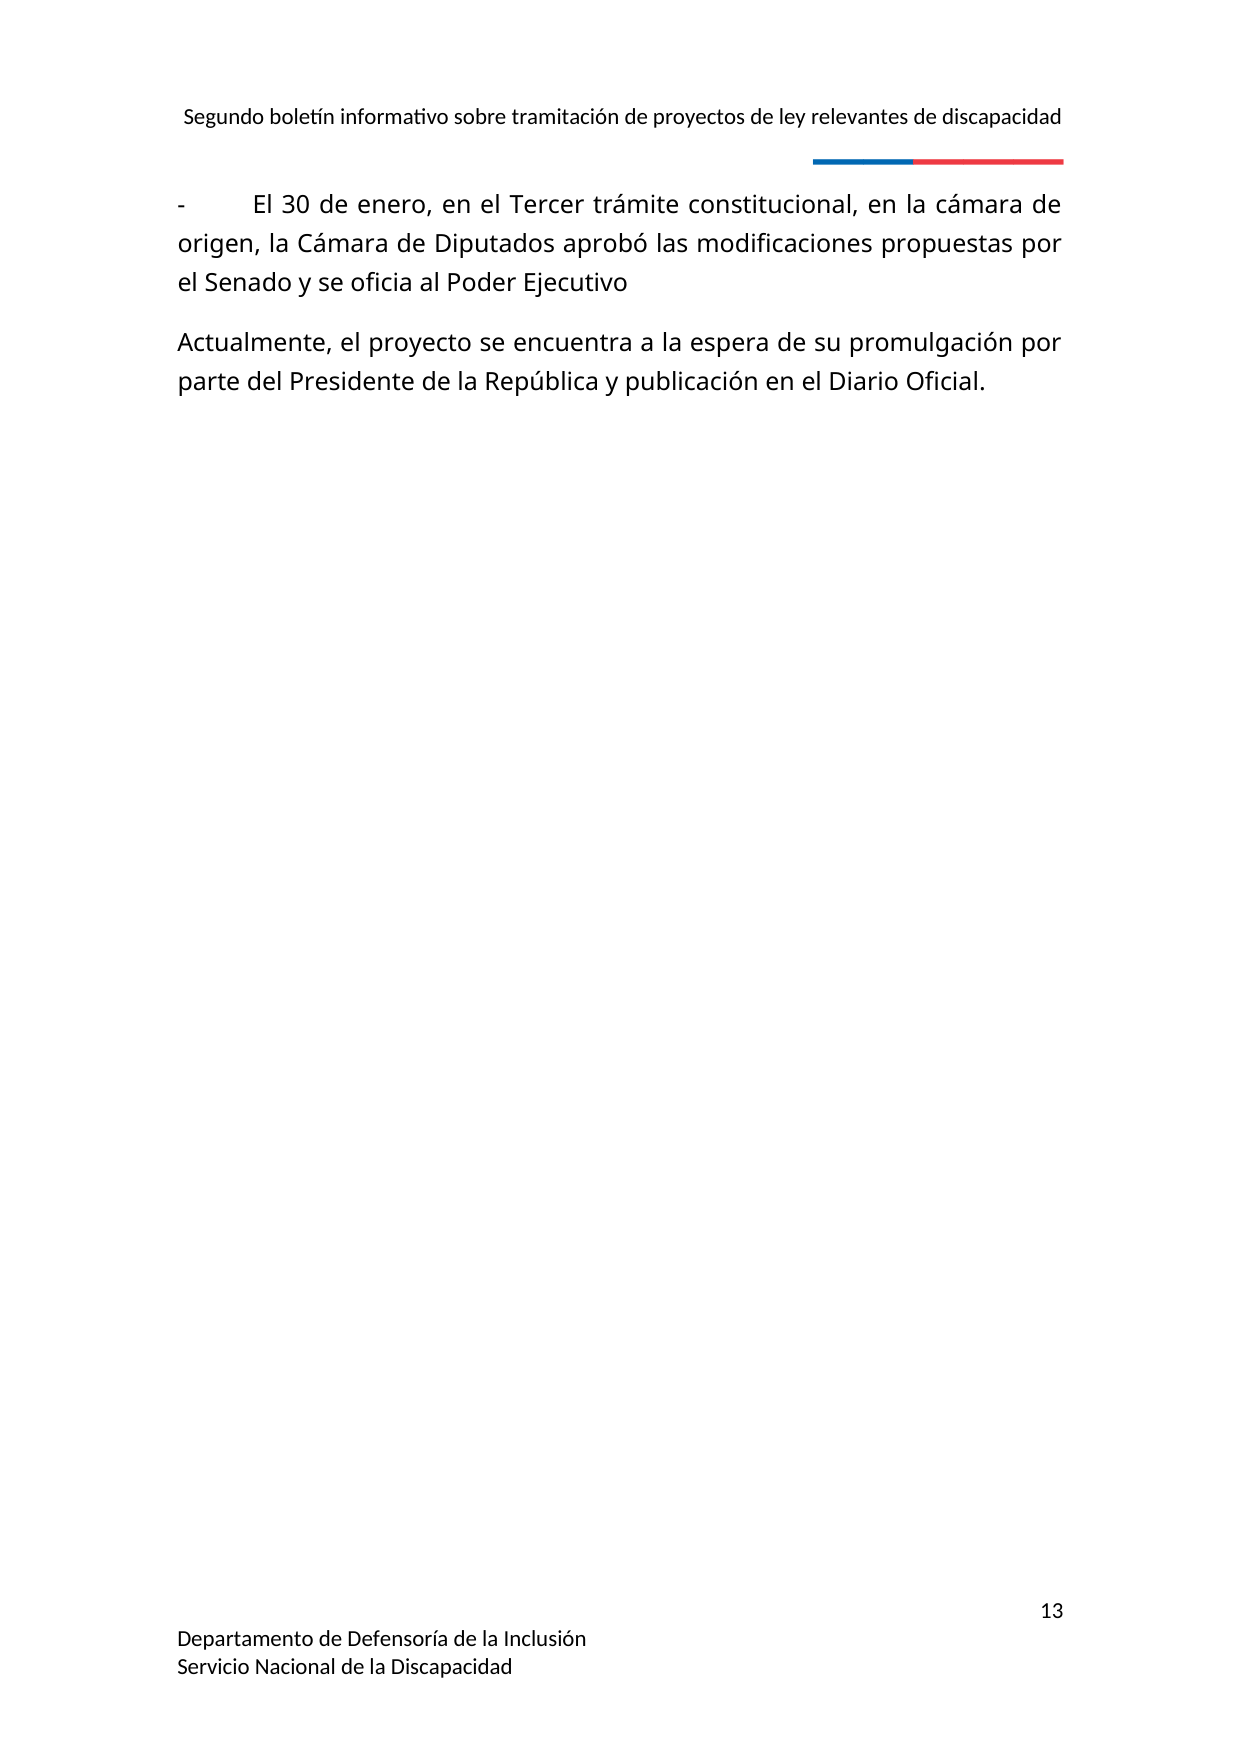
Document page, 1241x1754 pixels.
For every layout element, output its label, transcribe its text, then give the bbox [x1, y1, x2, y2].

text Actualmente, el proyecto se encuentra a la espera de su promulgación por parte del Presidente de la República y publicación en el Diario Oficial. [177, 325, 1063, 398]
list El 30 de enero, en el Tercer trámite constitucional, en la cámara de origen, la Cámara de Diputados aprobó las modificaciones propuestas por el Senado y se oficia al Poder Ejecutivo [177, 186, 1063, 299]
